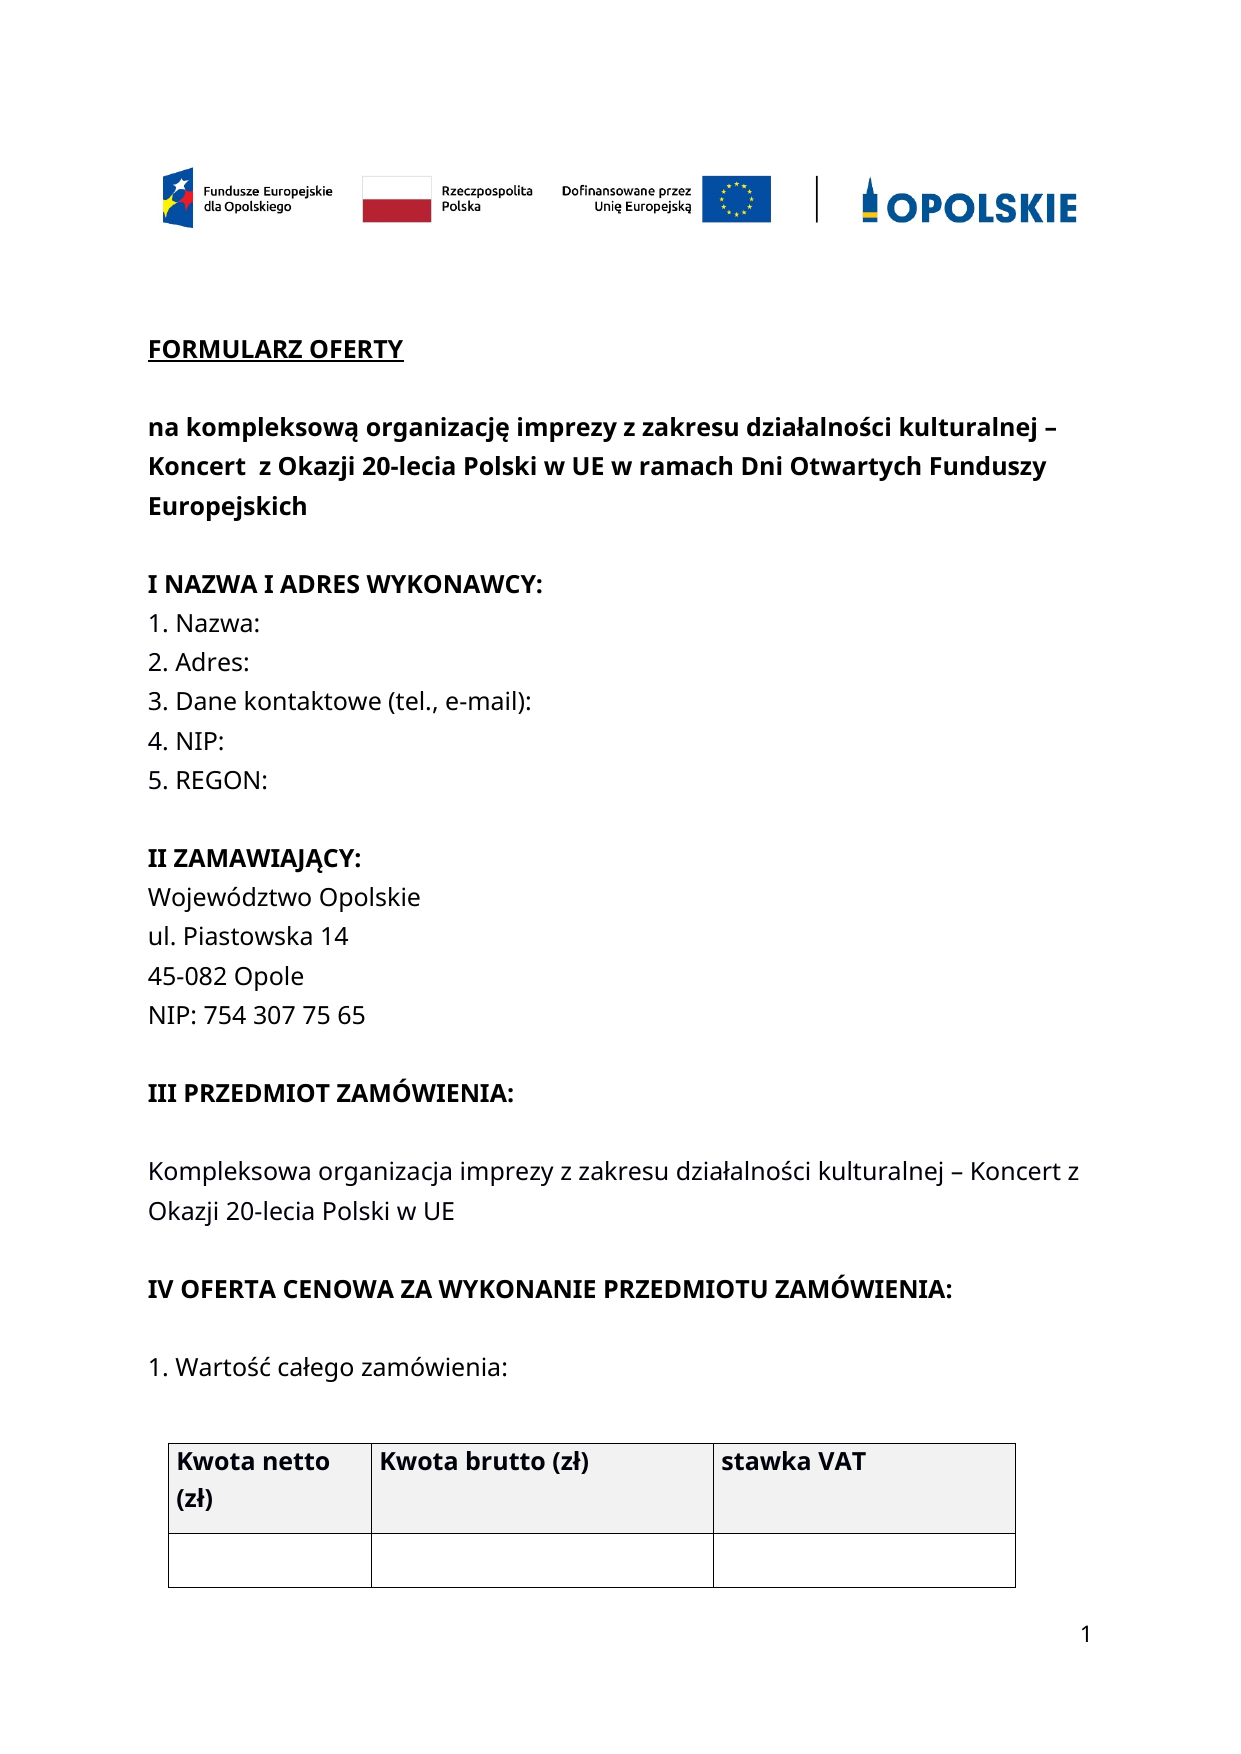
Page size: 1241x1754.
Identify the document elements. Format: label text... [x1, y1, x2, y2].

table_header Kwota netto (zł) [169, 1444, 371, 1533]
text 1. Wartość całego zamówienia: [148, 1350, 1093, 1384]
table_header stawka VAT [714, 1444, 1015, 1533]
text Kompleksowa organizacja imprezy z zakresu działalności kulturalnej – Koncert z Okazji 20-lecia Polski w UE [148, 1154, 1093, 1227]
text II ZAMAWIAJĄCY: [148, 841, 1093, 875]
text ul. Piastowska 14 [148, 919, 1093, 953]
text 2. Adres: [148, 645, 1093, 679]
picture [147, 147, 1093, 245]
text 3. Dane kontaktowe (tel., e-mail): [148, 684, 1093, 718]
text 1. Nazwa: [148, 606, 1093, 640]
table_cell [714, 1534, 1015, 1587]
text I NAZWA I ADRES WYKONAWCY: [148, 566, 1093, 601]
text FORMULARZ OFERTY [148, 331, 1093, 366]
text 5. REGON: [148, 762, 1093, 796]
text 45-082 Opole [148, 958, 1093, 992]
text na kompleksową organizację imprezy z zakresu działalności kulturalnej – Koncert z Okazji 20-lecia Polski w UE w ramach Dni Otwartych Funduszy Europejskich [148, 410, 1093, 522]
table_cell [372, 1534, 713, 1587]
text III PRZEDMIOT ZAMÓWIENIA: [148, 1076, 1093, 1110]
text Województwo Opolskie [148, 880, 1093, 914]
text IV OFERTA CENOWA ZA WYKONANIE PRZEDMIOTU ZAMÓWIENIA: [148, 1271, 1093, 1306]
text NIP: 754 307 75 65 [148, 997, 1093, 1031]
table_cell [169, 1534, 371, 1587]
text 4. NIP: [148, 723, 1093, 757]
table_header Kwota brutto (zł) [372, 1444, 713, 1533]
